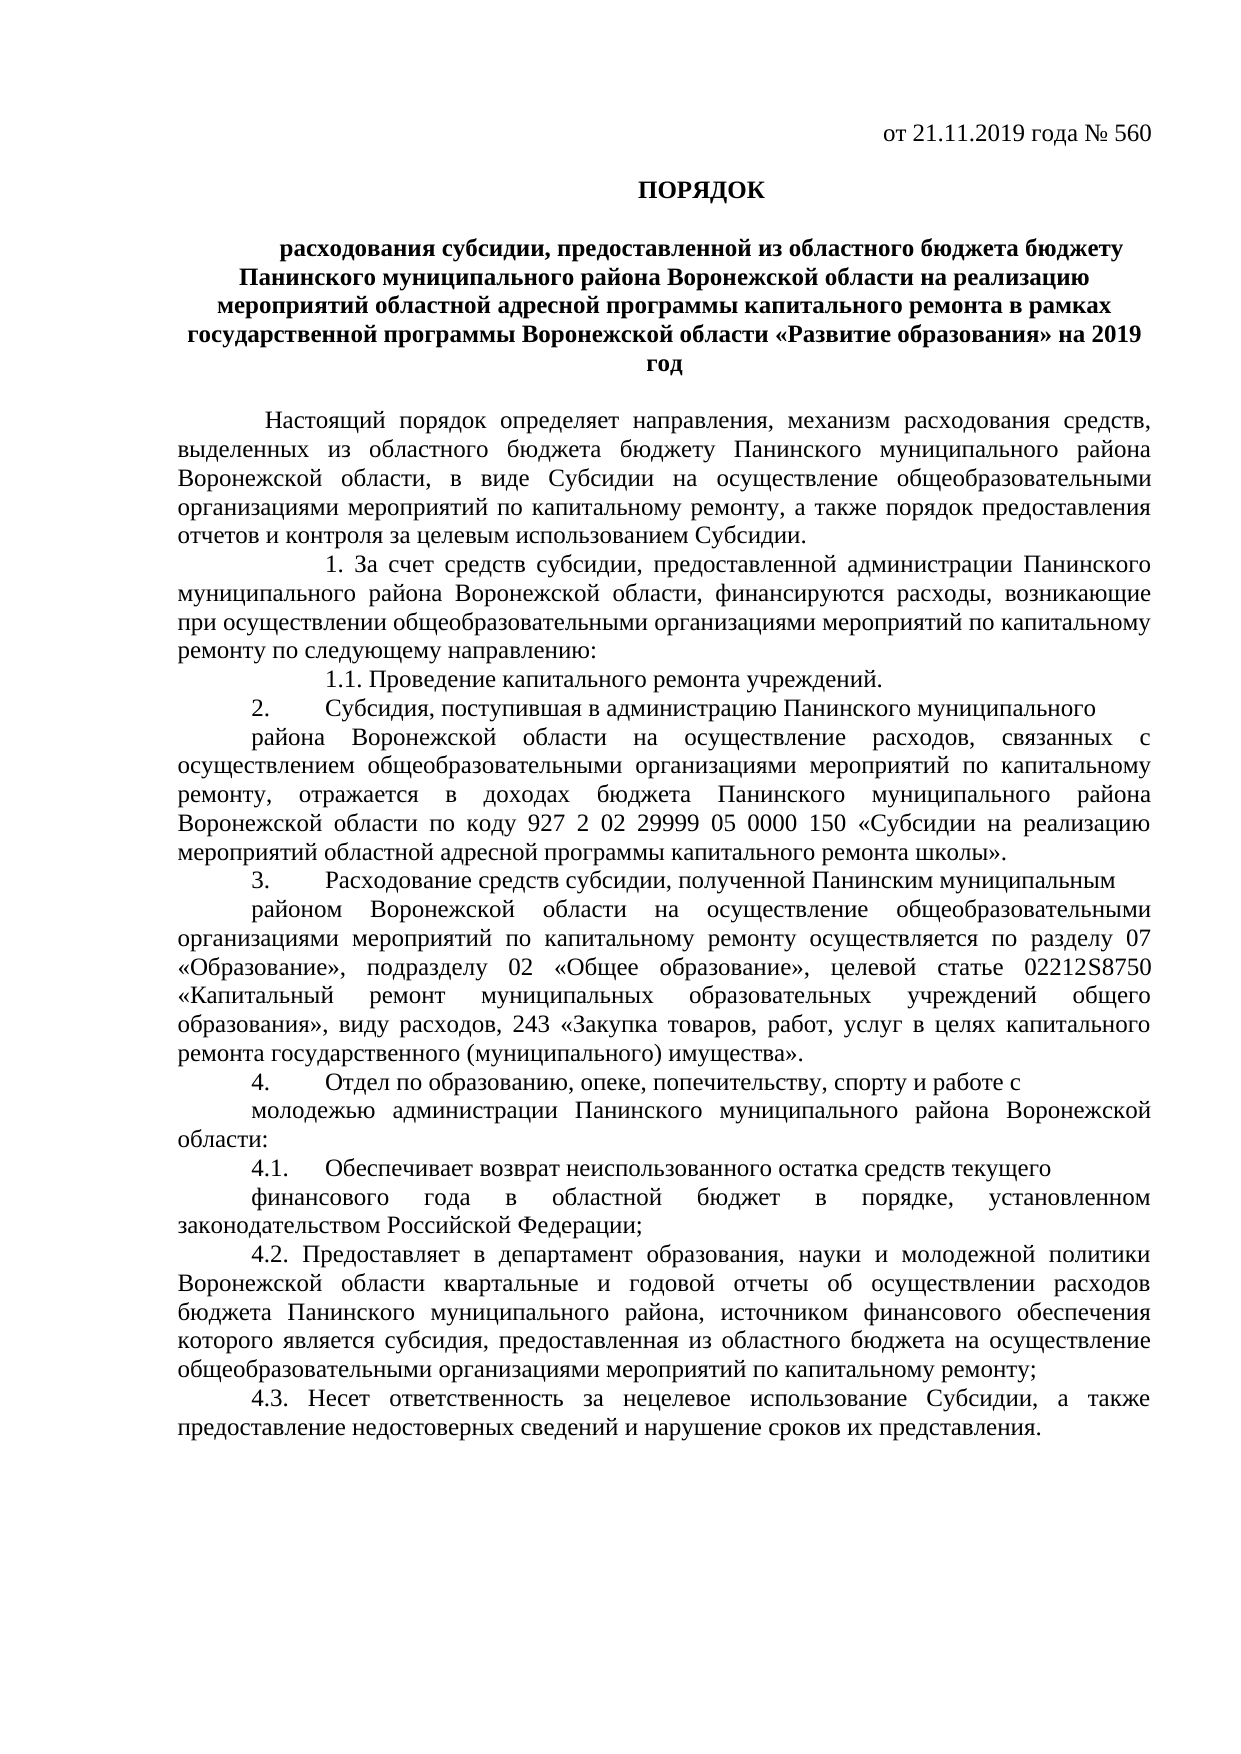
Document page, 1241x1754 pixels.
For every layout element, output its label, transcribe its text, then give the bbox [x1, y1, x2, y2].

text 4.2. Предоставляет в департамент образования, науки и молодежной политики Воронежской области квартальные и годовой отчеты об осуществлении расходов бюджета Панинского муниципального района, источником финансового обеспечения которого является субсидия, предоставленная из областного бюджета на осуществление общеобразовательными организациями мероприятий по капитальному ремонту; [177, 1239, 1152, 1383]
text Настоящий порядок определяет направления, механизм расходования средств, выделенных из областного бюджета бюджету Панинского муниципального района Воронежской области, в виде Субсидии на осуществление общеобразовательными организациями мероприятий по капитальному ремонту, а также порядок предоставления отчетов и контроля за целевым использованием Субсидии. [177, 406, 1152, 549]
list Субсидия, поступившая в администрацию Панинского муниципального [177, 693, 1152, 722]
text районом Воронежской области на осуществление общеобразовательными организациями мероприятий по капитальному ремонту осуществляется по разделу 07 «Образование», подразделу 02 «Общее образование», целевой статье 02212S8750 «Капитальный ремонт муниципальных образовательных учреждений общего образования», виду расходов, 243 «Закупка товаров, работ, услуг в целях капитального ремонта государственного (муниципального) имущества». [177, 894, 1152, 1067]
text от 21.11.2019 года № 560 [177, 118, 1152, 147]
text ПОРЯДОК [177, 176, 1152, 204]
text расходования субсидии, предоставленной из областного бюджета бюджету Панинского муниципального района Воронежской области на реализацию мероприятий областной адресной программы капитального ремонта в рамках государственной программы Воронежской области «Развитие образования» на 2019 год [177, 233, 1152, 377]
text района Воронежской области на осуществление расходов, связанных с осуществлением общеобразовательными организациями мероприятий по капитальному ремонту, отражается в доходах бюджета Панинского муниципального района Воронежской области по коду 927 2 02 29999 05 0000 150 «Субсидии на реализацию мероприятий областной адресной программы капитального ремонта школы». [177, 722, 1152, 866]
list Расходование средств субсидии, полученной Панинским муниципальным [177, 866, 1152, 894]
list Обеспечивает возврат неиспользованного остатка средств текущего [177, 1153, 1152, 1182]
list Отдел по образованию, опеке, попечительству, спорту и работе с [177, 1067, 1152, 1096]
text финансового года в областной бюджет в порядке, установленном законодательством Российской Федерации; [177, 1182, 1152, 1239]
text 1. За счет средств субсидии, предоставленной администрации Панинского муниципального района Воронежской области, финансируются расходы, возникающие при осуществлении общеобразовательными организациями мероприятий по капитальному ремонту по следующему направлению: [177, 549, 1152, 664]
text 1.1. Проведение капитального ремонта учреждений. [177, 664, 1152, 693]
text 4.3. Несет ответственность за нецелевое использование Субсидии, а также предоставление недостоверных сведений и нарушение сроков их представления. [177, 1383, 1152, 1441]
text молодежью администрации Панинского муниципального района Воронежской области: [177, 1096, 1152, 1153]
